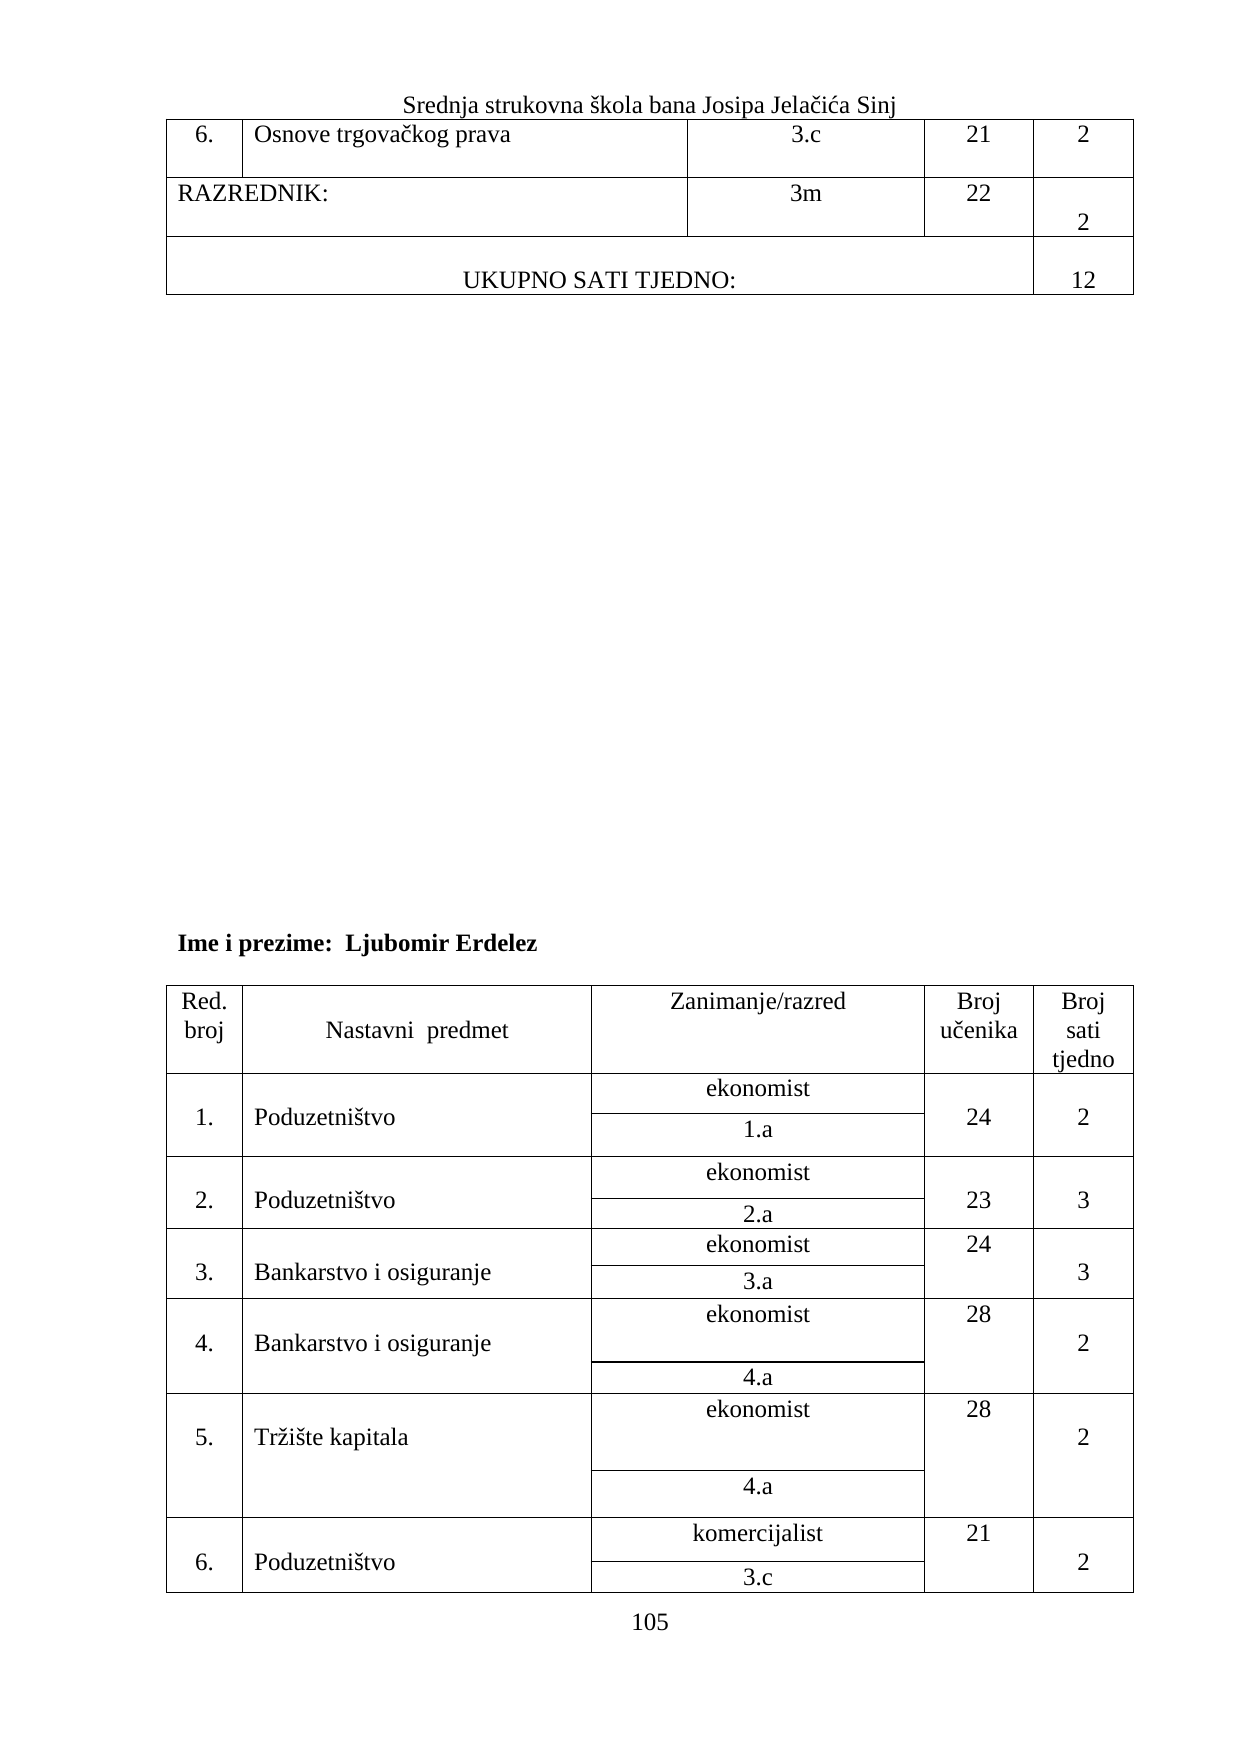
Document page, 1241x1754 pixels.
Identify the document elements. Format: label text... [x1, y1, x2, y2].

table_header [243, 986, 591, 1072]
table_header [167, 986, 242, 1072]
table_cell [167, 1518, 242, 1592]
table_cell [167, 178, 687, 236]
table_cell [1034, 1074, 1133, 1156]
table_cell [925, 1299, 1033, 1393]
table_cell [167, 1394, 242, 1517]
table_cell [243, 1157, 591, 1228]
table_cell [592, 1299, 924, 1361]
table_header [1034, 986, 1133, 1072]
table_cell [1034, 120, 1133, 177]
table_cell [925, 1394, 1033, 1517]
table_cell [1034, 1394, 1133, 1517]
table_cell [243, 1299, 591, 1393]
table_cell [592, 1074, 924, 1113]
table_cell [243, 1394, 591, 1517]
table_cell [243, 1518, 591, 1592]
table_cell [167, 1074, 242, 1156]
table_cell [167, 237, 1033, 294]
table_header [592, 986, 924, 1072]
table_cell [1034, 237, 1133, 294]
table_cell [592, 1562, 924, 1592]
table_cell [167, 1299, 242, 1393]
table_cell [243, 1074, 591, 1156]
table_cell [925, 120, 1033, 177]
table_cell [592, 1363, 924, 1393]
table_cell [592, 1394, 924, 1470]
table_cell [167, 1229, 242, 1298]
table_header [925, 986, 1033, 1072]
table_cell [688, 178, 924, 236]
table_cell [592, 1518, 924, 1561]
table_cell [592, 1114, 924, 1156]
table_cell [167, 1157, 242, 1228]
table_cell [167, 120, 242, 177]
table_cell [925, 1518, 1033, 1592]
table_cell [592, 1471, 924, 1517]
text Ime i prezime: Ljubomir Erdelez [177, 928, 1122, 956]
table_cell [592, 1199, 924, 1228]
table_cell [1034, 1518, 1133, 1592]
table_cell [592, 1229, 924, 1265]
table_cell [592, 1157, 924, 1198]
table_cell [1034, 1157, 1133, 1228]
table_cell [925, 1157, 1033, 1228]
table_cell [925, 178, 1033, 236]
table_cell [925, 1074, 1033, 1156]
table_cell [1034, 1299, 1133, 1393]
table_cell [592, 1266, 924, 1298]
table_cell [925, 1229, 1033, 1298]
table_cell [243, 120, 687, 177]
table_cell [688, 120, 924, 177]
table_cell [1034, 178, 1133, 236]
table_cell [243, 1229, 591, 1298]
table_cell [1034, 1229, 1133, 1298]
